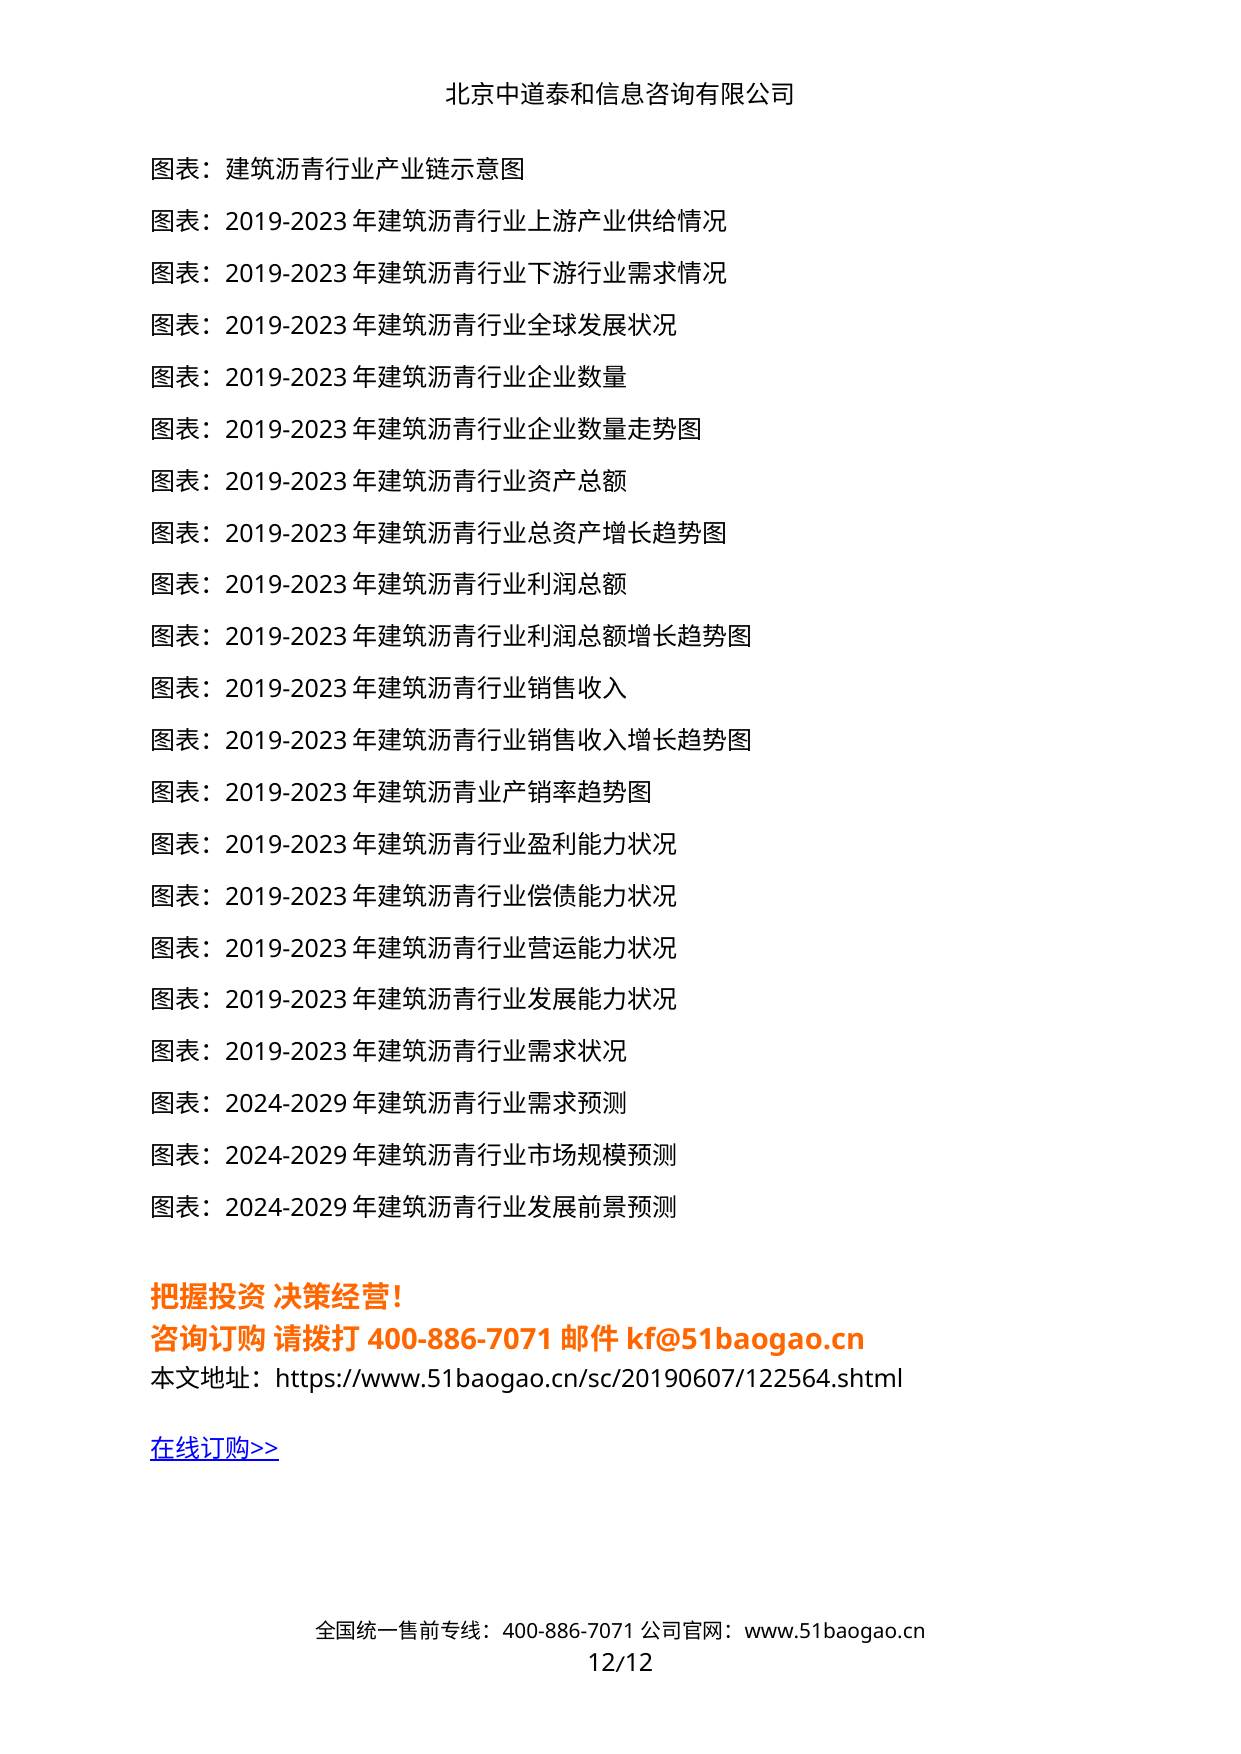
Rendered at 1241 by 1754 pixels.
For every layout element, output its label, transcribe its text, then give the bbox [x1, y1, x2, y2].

text 图表：2019-2023年建筑沥青行业偿债能力状况 [150, 876, 1090, 912]
text 图表：2019-2023年建筑沥青行业营运能力状况 [150, 928, 1090, 964]
text 图表：2019-2023年建筑沥青业产销率趋势图 [150, 772, 1090, 809]
text 图表：2019-2023年建筑沥青行业下游行业需求情况 [150, 254, 1090, 290]
text 图表：2019-2023年建筑沥青行业盈利能力状况 [150, 824, 1090, 861]
text 图表：2019-2023年建筑沥青行业发展能力状况 [150, 980, 1090, 1016]
text 图表：2019-2023年建筑沥青行业利润总额 [150, 565, 1090, 601]
text 图表：2019-2023年建筑沥青行业销售收入增长趋势图 [150, 721, 1090, 757]
text 图表：2019-2023年建筑沥青行业资产总额 [150, 461, 1090, 497]
text 图表：2019-2023年建筑沥青行业需求状况 [150, 1032, 1090, 1068]
text 图表：2019-2023年建筑沥青行业上游产业供给情况 [150, 202, 1090, 238]
text 图表：2019-2023年建筑沥青行业企业数量走势图 [150, 409, 1090, 446]
text 图表：2019-2023年建筑沥青行业销售收入 [150, 669, 1090, 705]
text 图表：2019-2023年建筑沥青行业企业数量 [150, 357, 1090, 394]
text 图表：2024-2029年建筑沥青行业发展前景预测 [150, 1187, 1090, 1224]
text 图表：2024-2029年建筑沥青行业市场规模预测 [150, 1136, 1090, 1172]
text 图表：建筑沥青行业产业链示意图 [150, 150, 1090, 186]
text 把握投资 决策经营！咨询订购 请拨打 400-886-7071 邮件 kf@51baogao.cn本文地址：https://www.51baogao.cn/sc/20190607/122564.shtml [150, 1239, 1090, 1394]
text 图表：2019-2023年建筑沥青行业总资产增长趋势图 [150, 513, 1090, 549]
text 图表：2019-2023年建筑沥青行业利润总额增长趋势图 [150, 617, 1090, 653]
text 在线订购>> [150, 1394, 1090, 1465]
text 图表：2019-2023年建筑沥青行业全球发展状况 [150, 306, 1090, 342]
text 图表：2024-2029年建筑沥青行业需求预测 [150, 1084, 1090, 1120]
